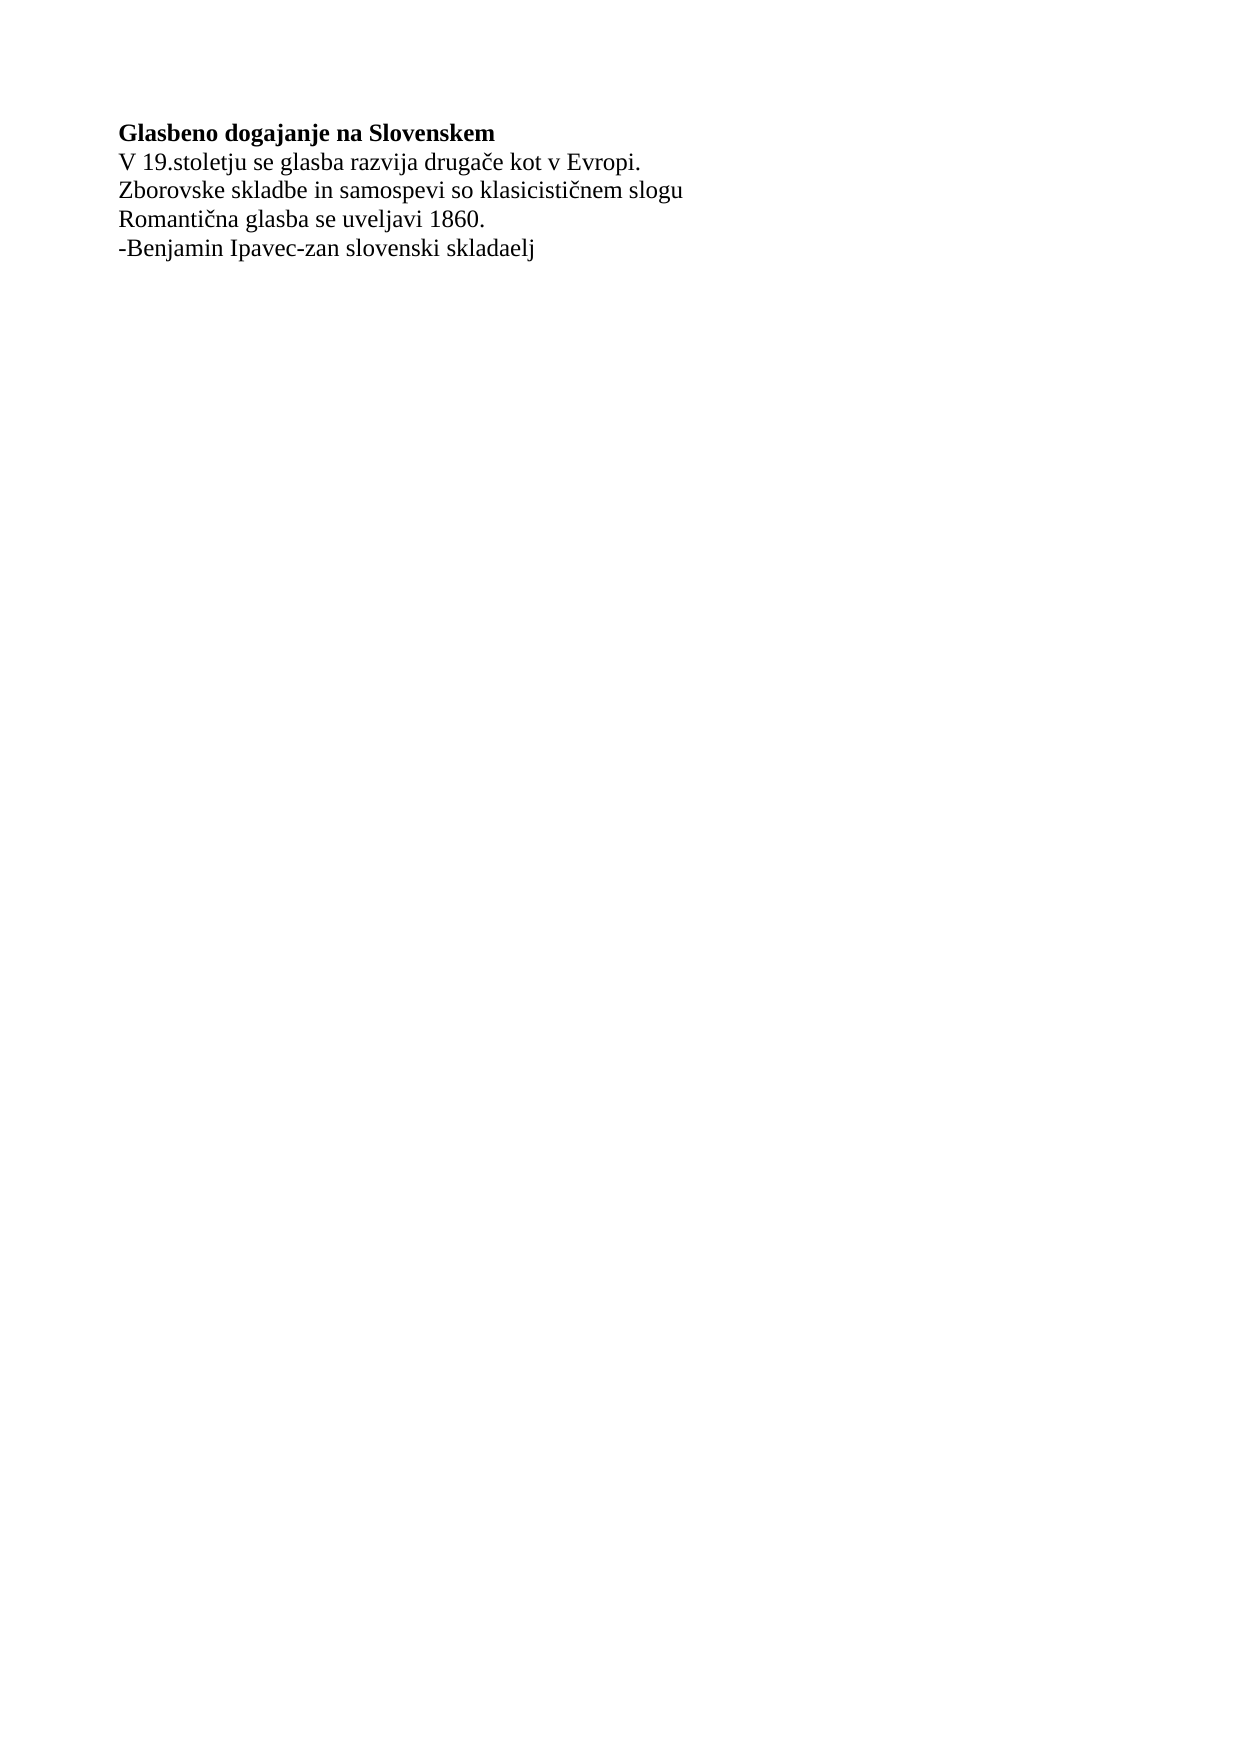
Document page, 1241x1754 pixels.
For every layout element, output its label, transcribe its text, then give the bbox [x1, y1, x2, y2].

text -Benjamin Ipavec-zan slovenski skladaelj [118, 233, 1122, 262]
text Zborovske skladbe in samospevi so klasicističnem slogu [118, 176, 1122, 204]
text Glasbeno dogajanje na Slovenskem [118, 118, 1122, 147]
text V 19.stoletju se glasba razvija drugače kot v Evropi. [118, 147, 1122, 176]
text Romantična glasba se uveljavi 1860. [118, 204, 1122, 233]
